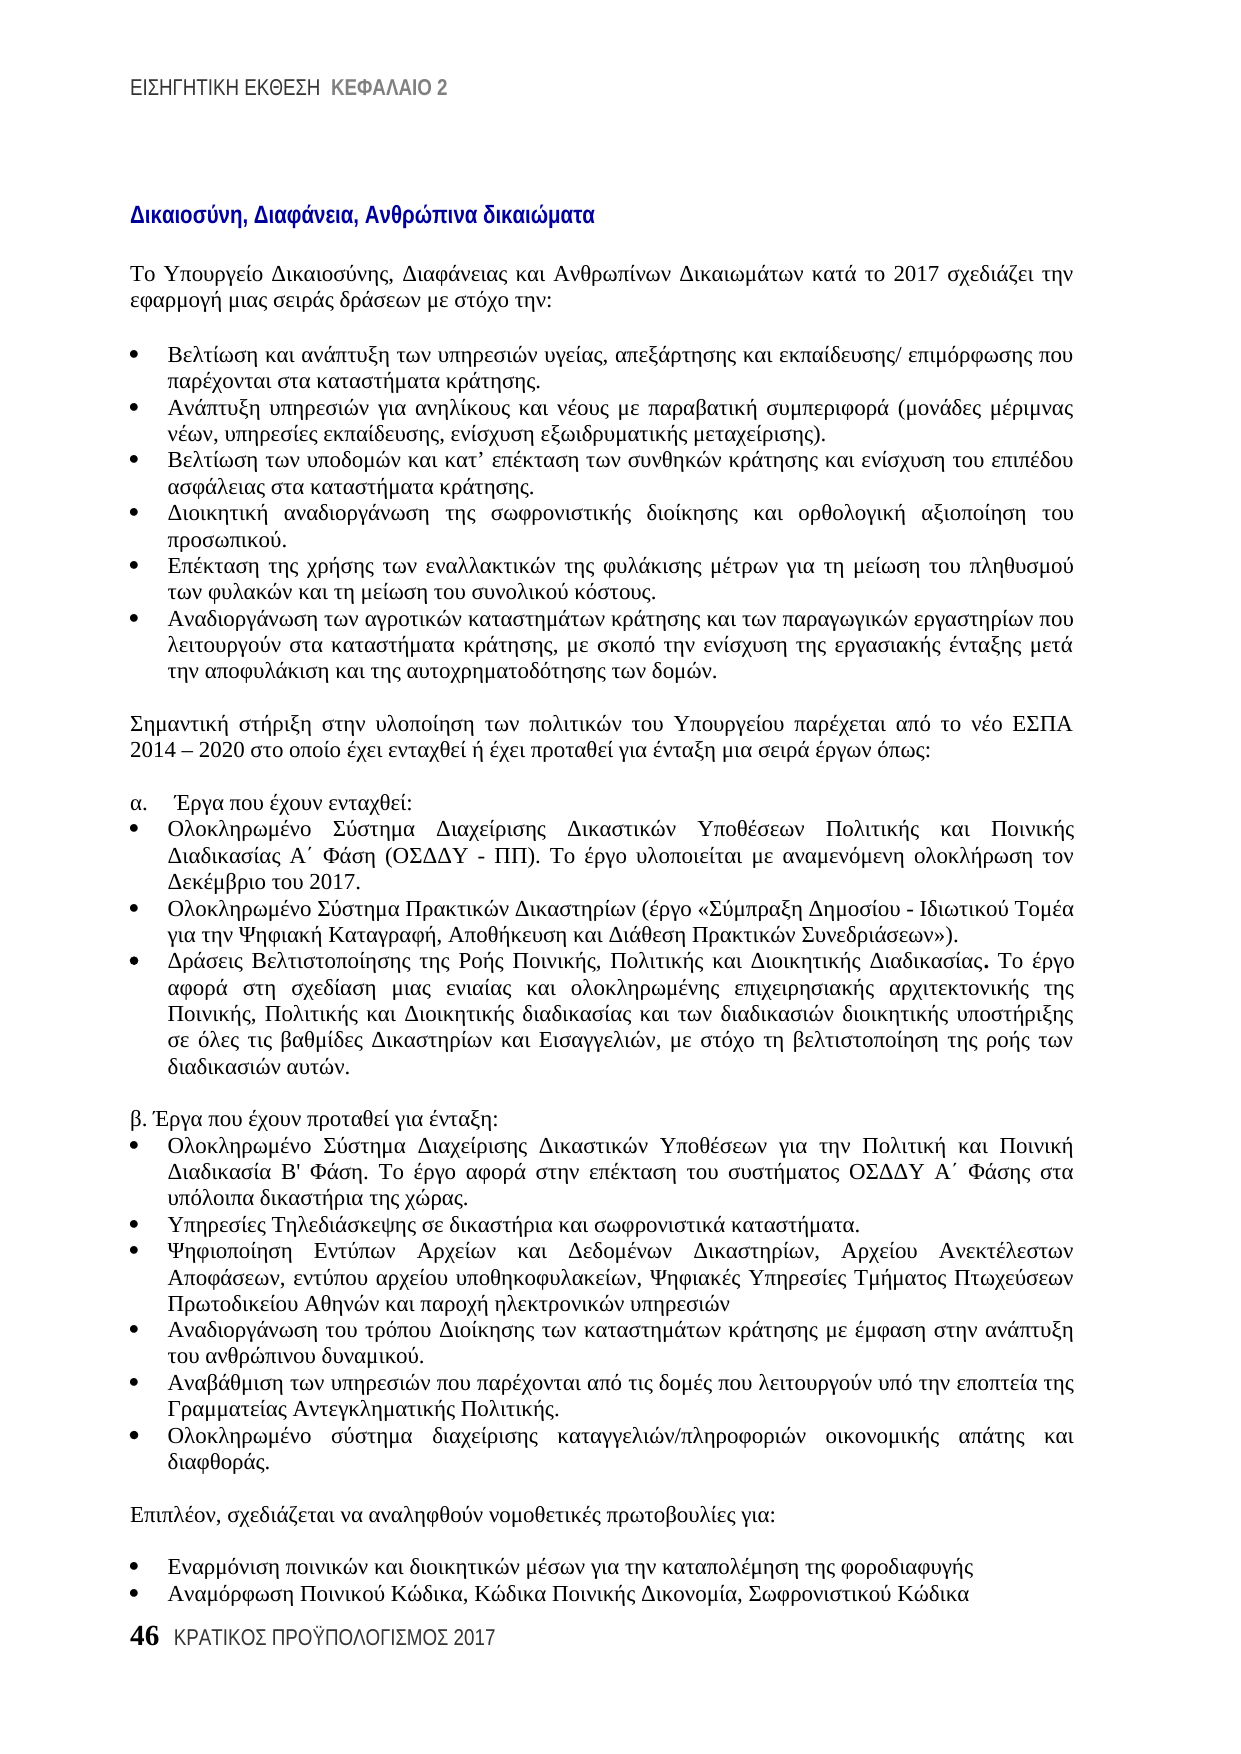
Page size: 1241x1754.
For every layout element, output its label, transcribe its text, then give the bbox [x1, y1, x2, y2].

list Αναβάθμιση των υπηρεσιών που παρέχονται από τις δομές που λειτουργούν υπό την εποπτεία της Γραμματείας Αντεγκληματικής Πολιτικής. [130, 1369, 1075, 1422]
list Αναδιοργάνωση των αγροτικών καταστημάτων κράτησης και των παραγωγικών εργαστηρίων που λειτουργούν στα καταστήματα κράτησης, με σκοπό την ενίσχυση της εργασιακής ένταξης μετά την αποφυλάκιση και της αυτοχρηματοδότησης των δομών. [130, 605, 1075, 684]
list Ολοκληρωμένο Σύστημα Διαχείρισης Δικαστικών Υποθέσεων Πολιτικής και Ποινικής Διαδικασίας Α΄ Φάση (ΟΣΔΔΥ - ΠΠ). Το έργο υλοποιείται με αναμενόμενη ολοκλήρωση τον Δεκέμβριο του 2017. [130, 816, 1075, 894]
list Αναμόρφωση Ποινικού Κώδικα, Κώδικα Ποινικής Δικονομία, Σωφρονιστικού Κώδικα [130, 1580, 1075, 1606]
list Ανάπτυξη υπηρεσιών για ανηλίκους και νέους με παραβατική συμπεριφορά (μονάδες μέριμνας νέων, υπηρεσίες εκπαίδευσης, ενίσχυση εξωιδρυματικής μεταχείρισης). [130, 394, 1075, 447]
list Ολοκληρωμένο Σύστημα Πρακτικών Δικαστηρίων (έργο «Σύμπραξη Δημοσίου - Ιδιωτικού Τομέα για την Ψηφιακή Καταγραφή, Αποθήκευση και Διάθεση Πρακτικών Συνεδριάσεων»). [130, 894, 1075, 947]
list Διοικητική αναδιοργάνωση της σωφρονιστικής διοίκησης και ορθολογική αξιοποίηση του προσωπικού. [130, 499, 1075, 552]
text β. Έργα που έχουν προταθεί για ένταξη: [130, 1105, 1075, 1132]
text Δικαιοσύνη, Διαφάνεια, Ανθρώπινα δικαιώματα [130, 200, 1075, 229]
list Ολοκληρωμένο σύστημα διαχείρισης καταγγελιών/πληροφοριών οικονομικής απάτης και διαφθοράς. [130, 1422, 1075, 1474]
list Ψηφιοποίηση Εντύπων Αρχείων και Δεδομένων Δικαστηρίων, Αρχείου Ανεκτέλεστων Αποφάσεων, εντύπου αρχείου υποθηκοφυλακείων, Ψηφιακές Υπηρεσίες Τμήματος Πτωχεύσεων Πρωτοδικείου Αθηνών και παροχή ηλεκτρονικών υπηρεσιών [130, 1237, 1075, 1316]
list Υπηρεσίες Τηλεδιάσκεψης σε δικαστήρια και σωφρονιστικά καταστήματα. [130, 1211, 1075, 1237]
text Επιπλέον, σχεδιάζεται να αναληφθούν νομοθετικές πρωτοβουλίες για: [130, 1501, 1075, 1527]
list Ολοκληρωμένο Σύστημα Διαχείρισης Δικαστικών Υποθέσεων για την Πολιτική και Ποινική Διαδικασία Β' Φάση. Το έργο αφορά στην επέκταση του συστήματος ΟΣΔΔΥ Α΄ Φάσης στα υπόλοιπα δικαστήρια της χώρας. [130, 1132, 1075, 1211]
text Σημαντική στήριξη στην υλοποίηση των πολιτικών του Υπουργείου παρέχεται από το νέο ΕΣΠΑ 2014 – 2020 στο οποίο έχει ενταχθεί ή έχει προταθεί για ένταξη μια σειρά έργων όπως: [130, 710, 1075, 763]
list Εναρμόνιση ποινικών και διοικητικών μέσων για την καταπολέμηση της φοροδιαφυγής [130, 1553, 1075, 1580]
text α. Έργα που έχουν ενταχθεί: [130, 789, 1075, 816]
list Αναδιοργάνωση του τρόπου Διοίκησης των καταστημάτων κράτησης με έμφαση στην ανάπτυξη του ανθρώπινου δυναμικού. [130, 1316, 1075, 1369]
list Επέκταση της χρήσης των εναλλακτικών της φυλάκισης μέτρων για τη μείωση του πληθυσμού των φυλακών και τη μείωση του συνολικού κόστους. [130, 552, 1075, 605]
list Βελτίωση των υποδομών και κατ’ επέκταση των συνθηκών κράτησης και ενίσχυση του επιπέδου ασφάλειας στα καταστήματα κράτησης. [130, 447, 1075, 499]
text Το Υπουργείο Δικαιοσύνης, Διαφάνειας και Ανθρωπίνων Δικαιωμάτων κατά το 2017 σχεδιάζει την εφαρμογή μιας σειράς δράσεων με στόχο την: [130, 260, 1075, 312]
list Δράσεις Βελτιστοποίησης της Ροής Ποινικής, Πολιτικής και Διοικητικής Διαδικασίας. Το έργο αφορά στη σχεδίαση μιας ενιαίας και ολοκληρωμένης επιχειρησιακής αρχιτεκτονικής της Ποινικής, Πολιτικής και Διοικητικής διαδικασίας και των διαδικασιών διοικητικής υποστήριξης σε όλες τις βαθμίδες Δικαστηρίων και Εισαγγελιών, με στόχο τη βελτιστοποίηση της ροής των διαδικασιών αυτών. [130, 947, 1075, 1079]
list Βελτίωση και ανάπτυξη των υπηρεσιών υγείας, απεξάρτησης και εκπαίδευσης/ επιμόρφωσης που παρέχονται στα καταστήματα κράτησης. [130, 341, 1075, 394]
